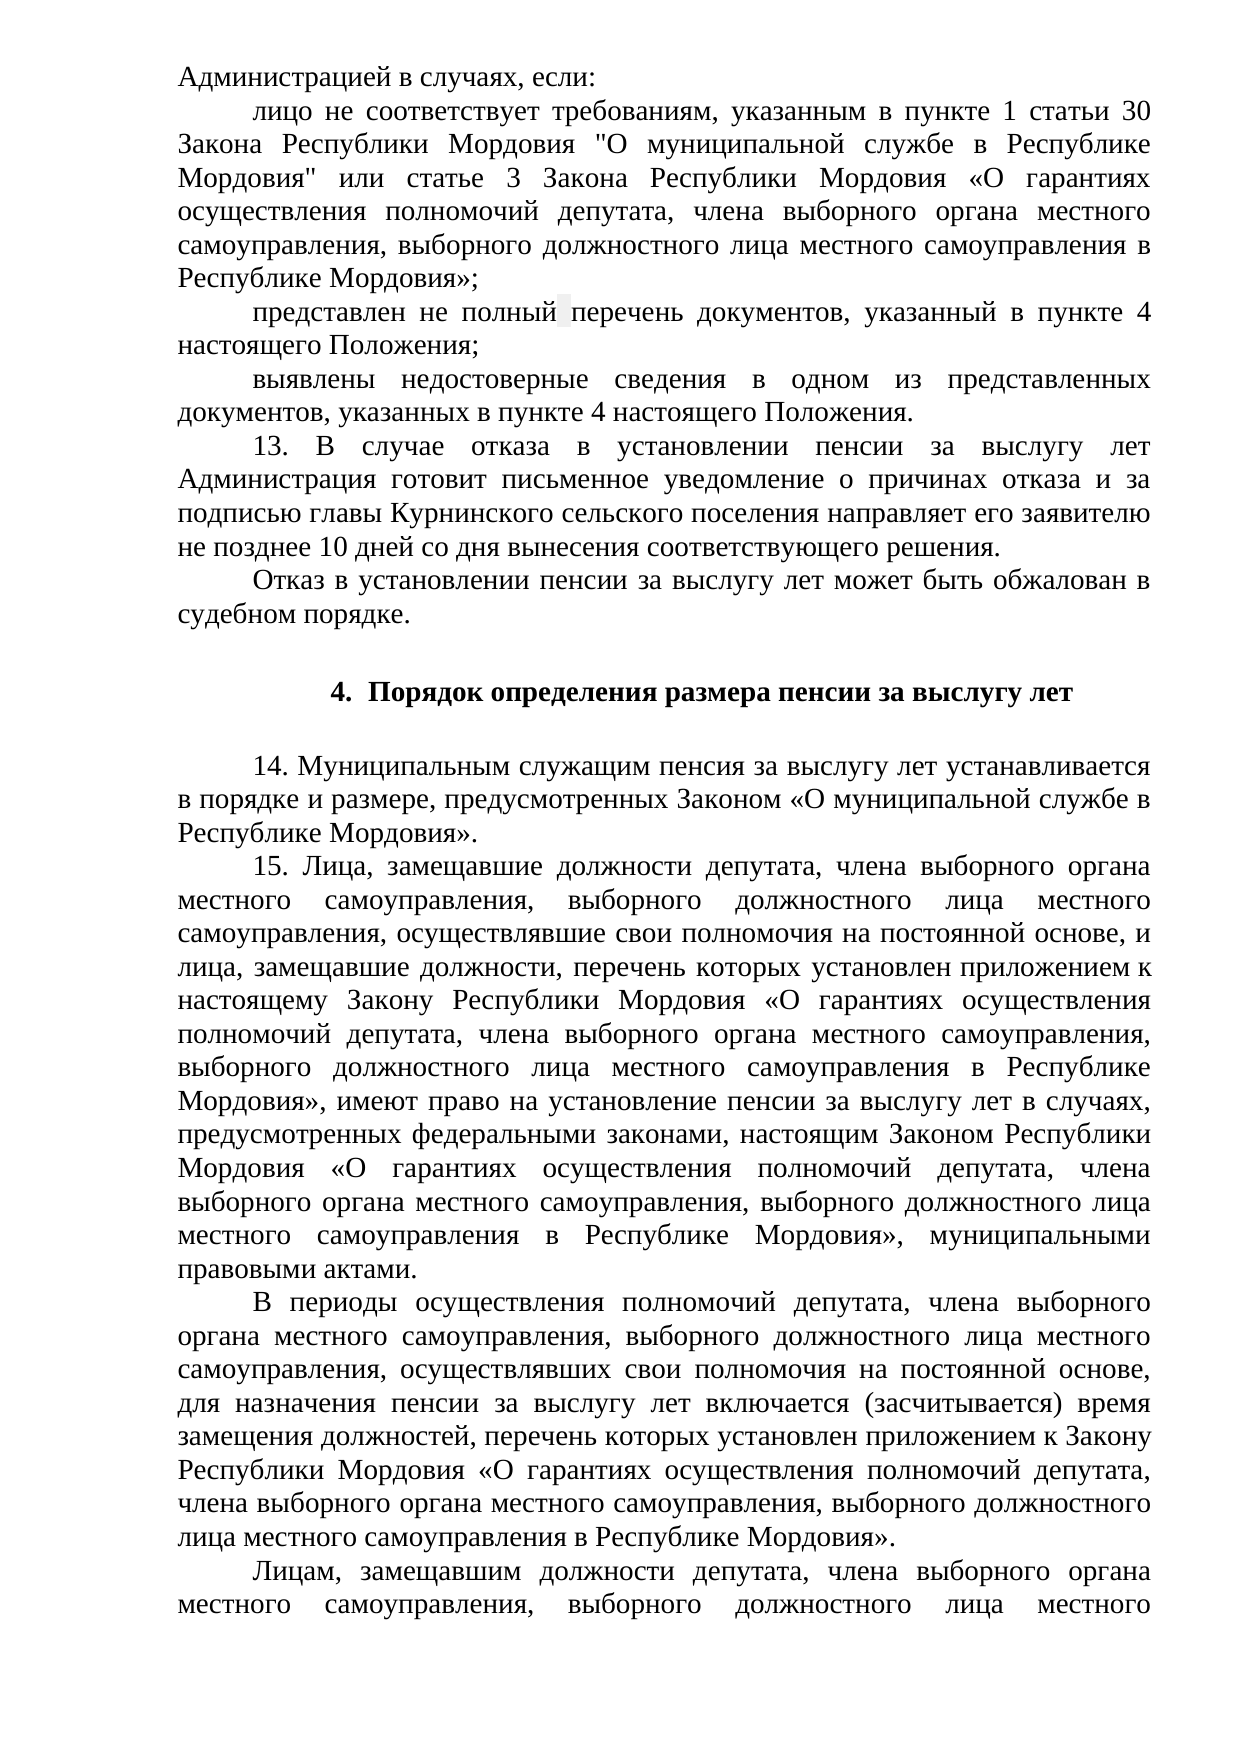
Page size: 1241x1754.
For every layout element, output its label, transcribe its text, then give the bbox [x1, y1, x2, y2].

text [177, 59, 1152, 93]
list Порядок определения размера пенсии за выслугу лет [252, 674, 1152, 708]
text представлен не полный перечень документов, указанный в пункте 4 настоящего Положения; [177, 294, 1152, 361]
text 15. Лица, замещавшие должности депутата, члена выборного органа местного самоуправления, выборного должностного лица местного самоуправления, осуществлявшие свои полномочия на постоянной основе, и лица, замещавшие должности, перечень которых установлен приложением к настоящему Закону Республики Мордовия «О гарантиях осуществления полномочий депутата, члена выборного органа местного самоуправления, выборного должностного лица местного самоуправления в Республике Мордовия», имеют право на установление пенсии за выслугу лет в случаях, предусмотренных федеральными законами, настоящим Законом Республики Мордовия «О гарантиях осуществления полномочий депутата, члена выборного органа местного самоуправления, выборного должностного лица местного самоуправления в Республике Мордовия», муниципальными правовыми актами. [177, 848, 1152, 1284]
text Отказ в установлении пенсии за выслугу лет может быть обжалован в судебном порядке. [177, 562, 1152, 629]
text выявлены недостоверные сведения в одном из представленных документов, указанных в пункте 4 настоящего Положения. [177, 361, 1152, 428]
text В периоды осуществления полномочий депутата, члена выборного органа местного самоуправления, выборного должностного лица местного самоуправления, осуществлявших свои полномочия на постоянной основе, для назначения пенсии за выслугу лет включается (засчитывается) время замещения должностей, перечень которых установлен приложением к Закону Республики Мордовия «О гарантиях осуществления полномочий депутата, члена выборного органа местного самоуправления, выборного должностного лица местного самоуправления в Республике Мордовия». [177, 1284, 1152, 1553]
text 13. В случае отказа в установлении пенсии за выслугу лет Администрация готовит письменное уведомление о причинах отказа и за подписью главы Курнинского сельского поселения направляет его заявителю не позднее 10 дней со дня вынесения соответствующего решения. [177, 428, 1152, 562]
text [177, 1553, 1152, 1620]
text лицо не соответствует требованиям, указанным в пункте 1 статьи 30 Закона Республики Мордовия "О муниципальной службе в Республике Мордовия" или статье 3 Закона Республики Мордовия «О гарантиях осуществления полномочий депутата, члена выборного органа местного самоуправления, выборного должностного лица местного самоуправления в Республике Мордовия»; [177, 93, 1152, 294]
text 14. Муниципальным служащим пенсия за выслугу лет устанавливается в порядке и размере, предусмотренных Законом «О муниципальной службе в Республике Мордовия». [177, 748, 1152, 848]
